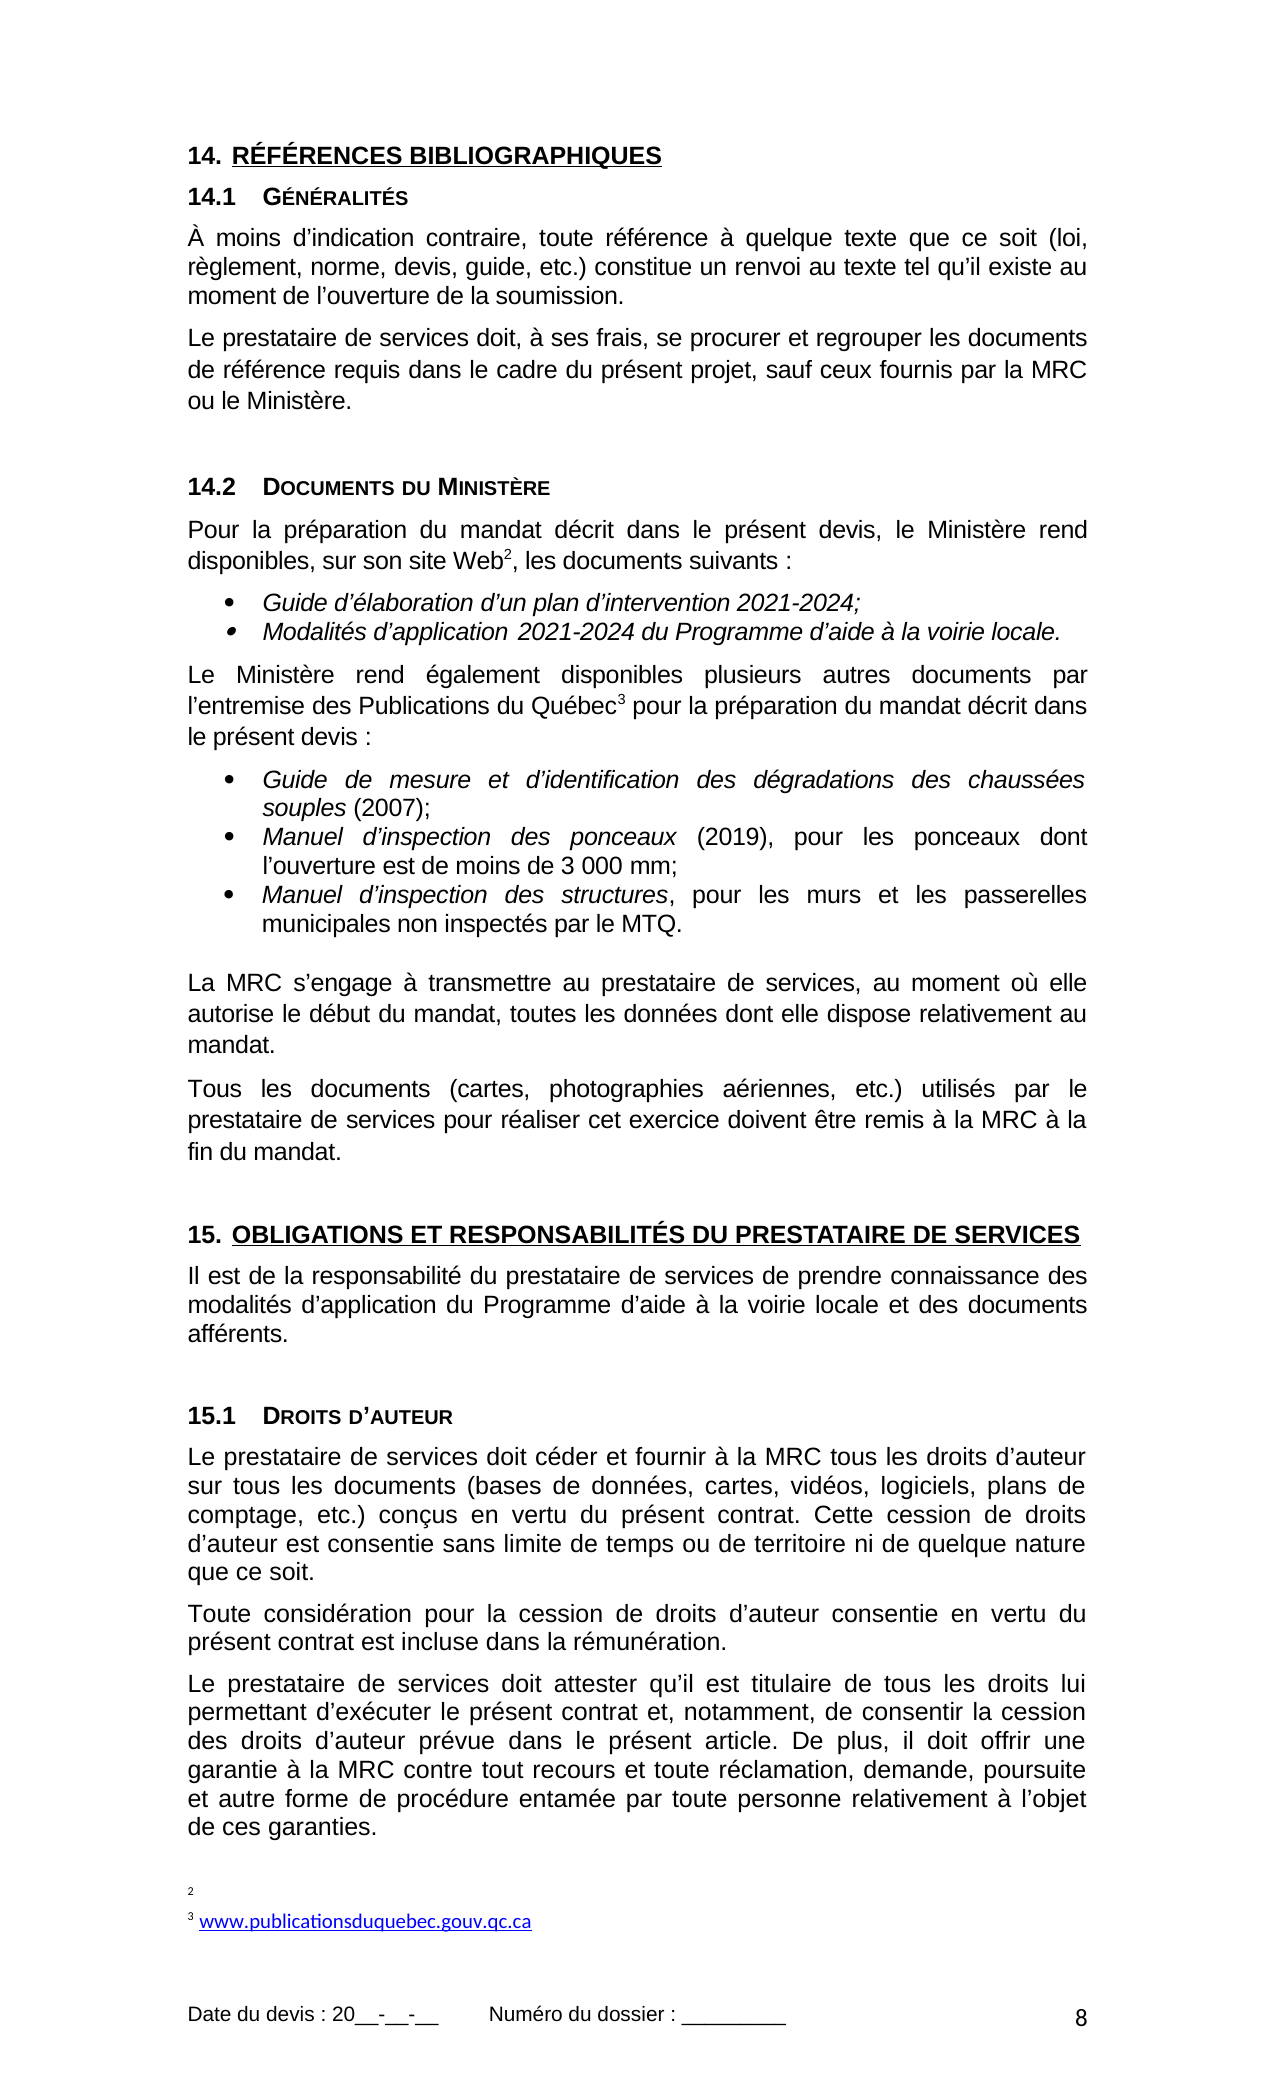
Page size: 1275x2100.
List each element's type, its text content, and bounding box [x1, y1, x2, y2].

text La MRC s’engage à transmettre au prestataire de services, au moment où elle autorise le début du mandat, toutes les données dont elle dispose relativement au mandat. [187, 966, 1088, 1060]
text Le Ministère rend également disponibles plusieurs autres documents par l’entremise des Publications du Québec pour la préparation du mandat décrit dans le présent devis : [187, 658, 1088, 752]
list Guide d’élaboration d’un plan d’intervention 2021-2024; [225, 588, 1088, 617]
text Tous les documents (cartes, photographies aériennes, etc.) utilisés par le prestataire de services pour réaliser cet exercice doivent être remis à la MRC à la fin du mandat. [187, 1072, 1088, 1166]
text Le prestataire de services doit attester qu’il est titulaire de tous les droits lui permettant d’exécuter le présent contrat et, notamment, de consentir la cession des droits d’auteur prévue dans le présent article. De plus, il doit offrir une garantie à la MRC contre tout recours et toute réclamation, demande, poursuite et autre forme de procédure entamée par toute personne relativement à l’objet de ces garanties. [187, 1669, 1088, 1841]
list Guide de mesure et d’identification des dégradations des chaussées souples (2007); [225, 764, 1088, 822]
text Toute considération pour la cession de droits d’auteur consentie en vertu du présent contrat est incluse dans la rémunération. [187, 1599, 1088, 1656]
text Le prestataire de services doit, à ses frais, se procurer et regrouper les documents de référence requis dans le cadre du présent projet, sauf ceux fournis par la MRC ou le Ministère. [187, 322, 1088, 416]
list Obligations et responsabilités du prestataire de services [187, 1220, 1088, 1249]
text Documents du Ministère [187, 472, 1088, 501]
text Droits d’auteur [187, 1401, 1088, 1430]
list Manuel d’inspection des structures, pour les murs et les passerelles municipales non inspectés par le MTQ. [224, 880, 1088, 937]
text Il est de la responsabilité du prestataire de services de prendre connaissance des modalités d’application du Programme d’aide à la voirie locale et des documents afférents. [187, 1261, 1088, 1347]
text À moins d’indication contraire, toute référence à quelque texte que ce soit (loi, règlement, norme, devis, guide, etc.) constitue un renvoi au texte tel qu’il existe au moment de l’ouverture de la soumission. [187, 223, 1088, 309]
list Modalités d’application 2021-2024 du Programme d’aide à la voirie locale. [225, 617, 1088, 646]
list Manuel d’inspection des ponceaux (2019), pour les ponceaux dont l’ouverture est de moins de 3 000 mm; [225, 822, 1088, 880]
text Généralités [187, 182, 1088, 211]
list Références bibliographiques [187, 141, 1088, 169]
text Le prestataire de services doit céder et fournir à la MRC tous les droits d’auteur sur tous les documents (bases de données, cartes, vidéos, logiciels, plans de comptage, etc.) conçus en vertu du présent contrat. Cette cession de droits d’auteur est consentie sans limite de temps ou de territoire ni de quelque nature que ce soit. [187, 1442, 1088, 1586]
text Pour la préparation du mandat décrit dans le présent devis, le Ministère rend disponibles, sur son site Web, les documents suivants : [187, 513, 1088, 576]
